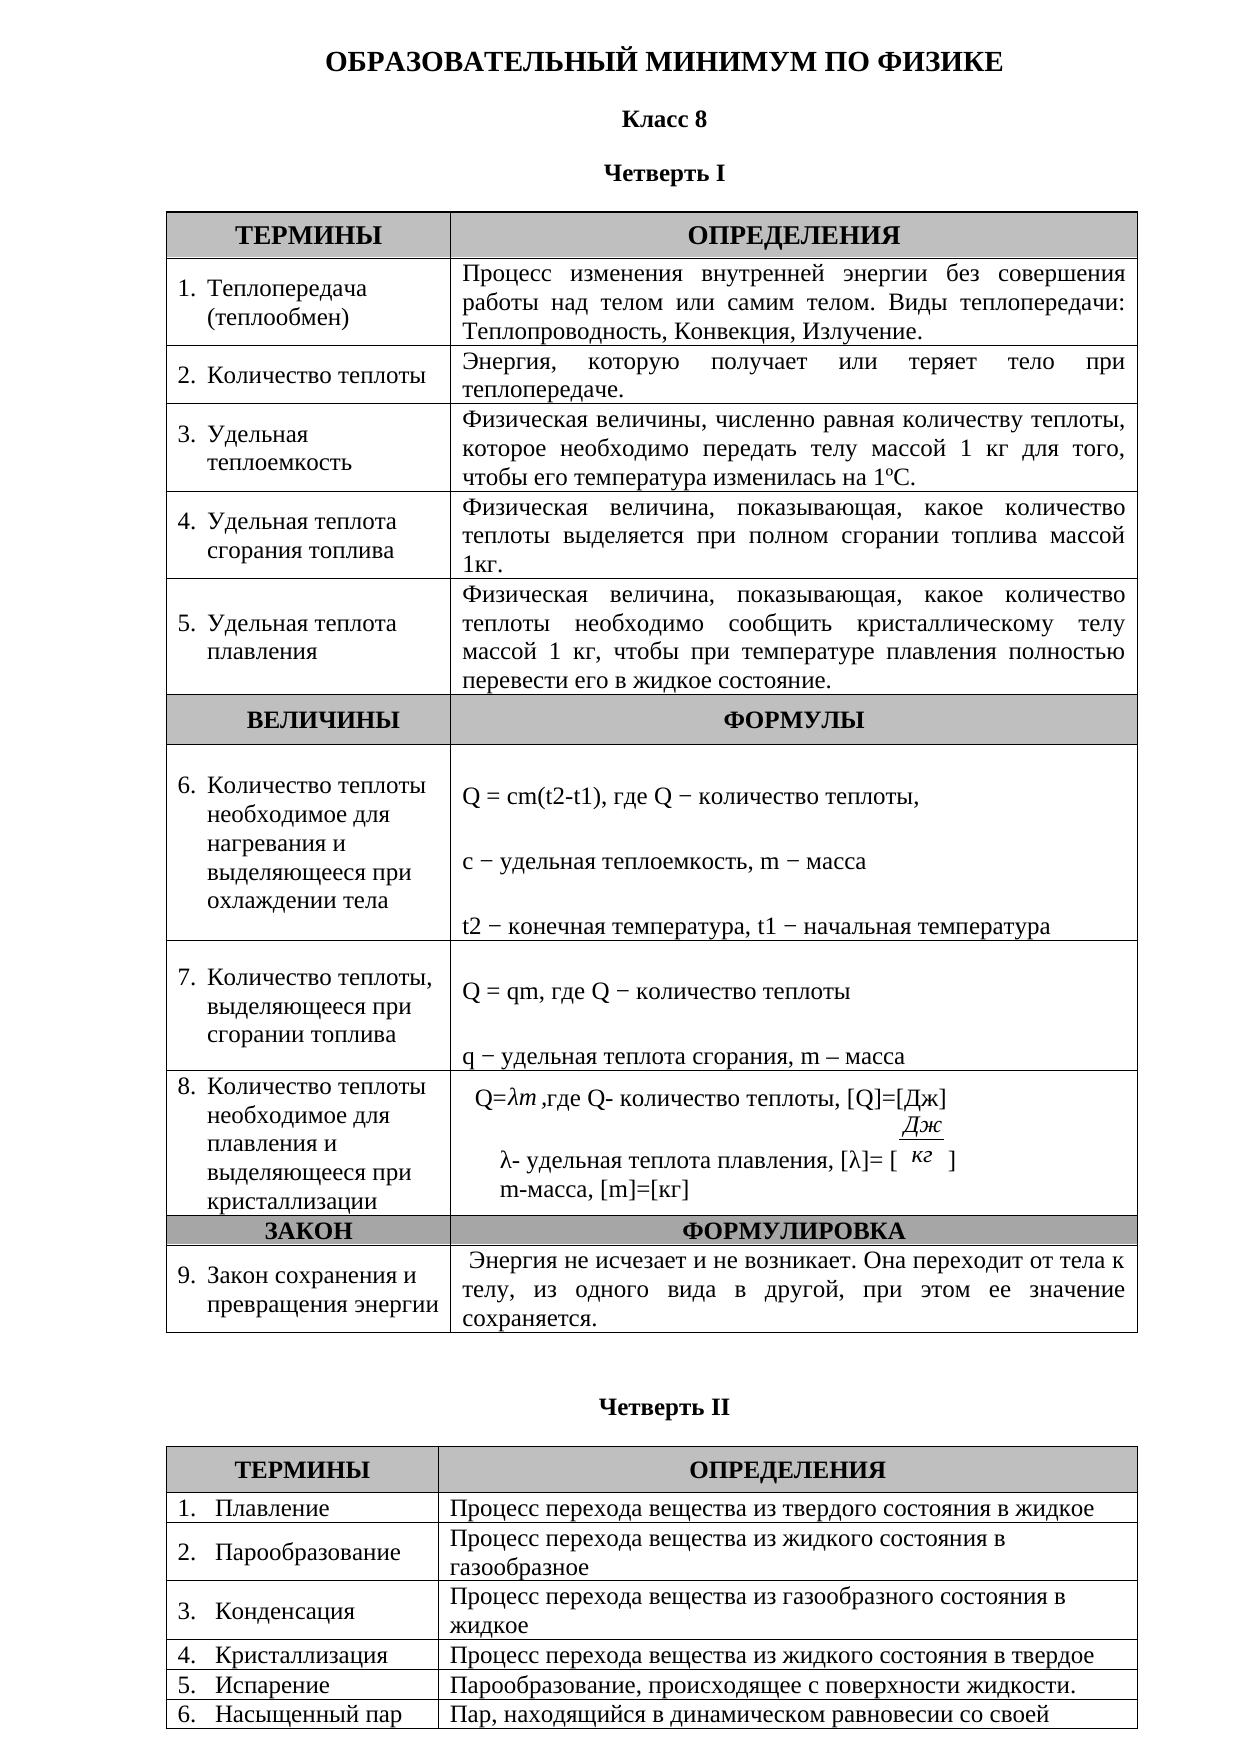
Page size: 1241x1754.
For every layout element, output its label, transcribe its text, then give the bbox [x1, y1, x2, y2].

table_cell Физическая величина, показывающая, какое количество теплоты выделяется при полном сгорании топлива массой 1кг. [451, 492, 1137, 578]
table_cell Процесс перехода вещества из жидкого состояния в твердое [439, 1640, 1137, 1669]
table_cell Удельная теплоемкость [167, 404, 450, 491]
table_cell Удельная теплота сгорания топлива [167, 492, 450, 578]
table_cell Удельная теплота плавления [167, 579, 450, 694]
table_cell Количество теплоты, выделяющееся при сгорании топлива [167, 941, 450, 1070]
table_cell Количество теплоты необходимое для плавления и выделяющееся при кристаллизации [167, 1071, 450, 1215]
table_cell Конденсация [167, 1581, 438, 1639]
table_cell ФОРМУЛЫ [451, 695, 1137, 744]
table_cell Физическая величина, показывающая, какое количество теплоты необходимо сообщить кристаллическому телу массой 1 кг, чтобы при температуре плавления полностью перевести его в жидкое состояние. [451, 579, 1137, 694]
table_cell Процесс перехода вещества из жидкого состояния в газообразное [439, 1523, 1137, 1580]
text Четверть I [177, 158, 1152, 186]
table_cell Насыщенный пар [167, 1700, 438, 1728]
text Четверть II [177, 1392, 1152, 1421]
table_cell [439, 1700, 1137, 1728]
table_header ТЕРМИНЫ [167, 1447, 438, 1492]
table_cell Q=где Q- количество теплоты, [Q]=[Дж] λ- удельная теплота плавления, [λ]= [] m-масса, [m]=[кг] [451, 1071, 1137, 1215]
text Класс 8 [177, 104, 1152, 132]
table_cell Процесс изменения внутренней энергии без совершения работы над телом или самим телом. Виды теплопередачи: Теплопроводность, Конвекция, Излучение. [451, 259, 1137, 345]
table_cell Количество теплоты необходимое для нагревания и выделяющееся при охлаждении тела [167, 745, 450, 939]
table_cell Теплопередача (теплообмен) [167, 259, 450, 345]
text ОБРАЗОВАТЕЛЬНЫЙ МИНИМУМ ПО ФИЗИКЕ [177, 44, 1152, 78]
table_header ОПРЕДЕЛЕНИЯ [451, 213, 1137, 257]
table_cell Q = qm, где Q − количество теплоты q − удельная теплота сгорания, m – масса [451, 941, 1137, 1070]
table_cell Испарение [167, 1670, 438, 1698]
table_cell Энергия, которую получает или теряет тело при теплопередаче. [451, 346, 1137, 403]
table_header ТЕРМИНЫ [167, 213, 450, 257]
table_cell Парообразование, происходящее с поверхности жидкости. [439, 1670, 1137, 1698]
table_cell Плавление [167, 1493, 438, 1522]
table_cell ЗАКОН [167, 1216, 450, 1244]
table_cell Процесс перехода вещества из газообразного состояния в жидкое [439, 1581, 1137, 1639]
table_cell Закон сохранения и превращения энергии [167, 1246, 450, 1332]
table_cell Физическая величины, численно равная количеству теплоты, которое необходимо передать телу массой 1 кг для того, чтобы его температура изменилась на 1ºС. [451, 404, 1137, 491]
table_cell ВЕЛИЧИНЫ [167, 695, 450, 744]
table_cell Количество теплоты [167, 346, 450, 403]
table_cell Кристаллизация [167, 1640, 438, 1669]
table_cell Q = cm(t2-t1), где Q − количество теплоты, c − удельная теплоемкость, m − масса t2 − конечная температура, t1 − начальная температура [451, 745, 1137, 939]
table_cell Энергия не исчезает и не возникает. Она переходит от тела к телу, из одного вида в другой, при этом ее значение сохраняется. [451, 1246, 1137, 1332]
table_cell Парообразование [167, 1523, 438, 1580]
table_cell ФОРМУЛИРОВКА [451, 1216, 1137, 1244]
table_header ОПРЕДЕЛЕНИЯ [439, 1447, 1137, 1492]
table_cell Процесс перехода вещества из твердого состояния в жидкое [439, 1493, 1137, 1522]
